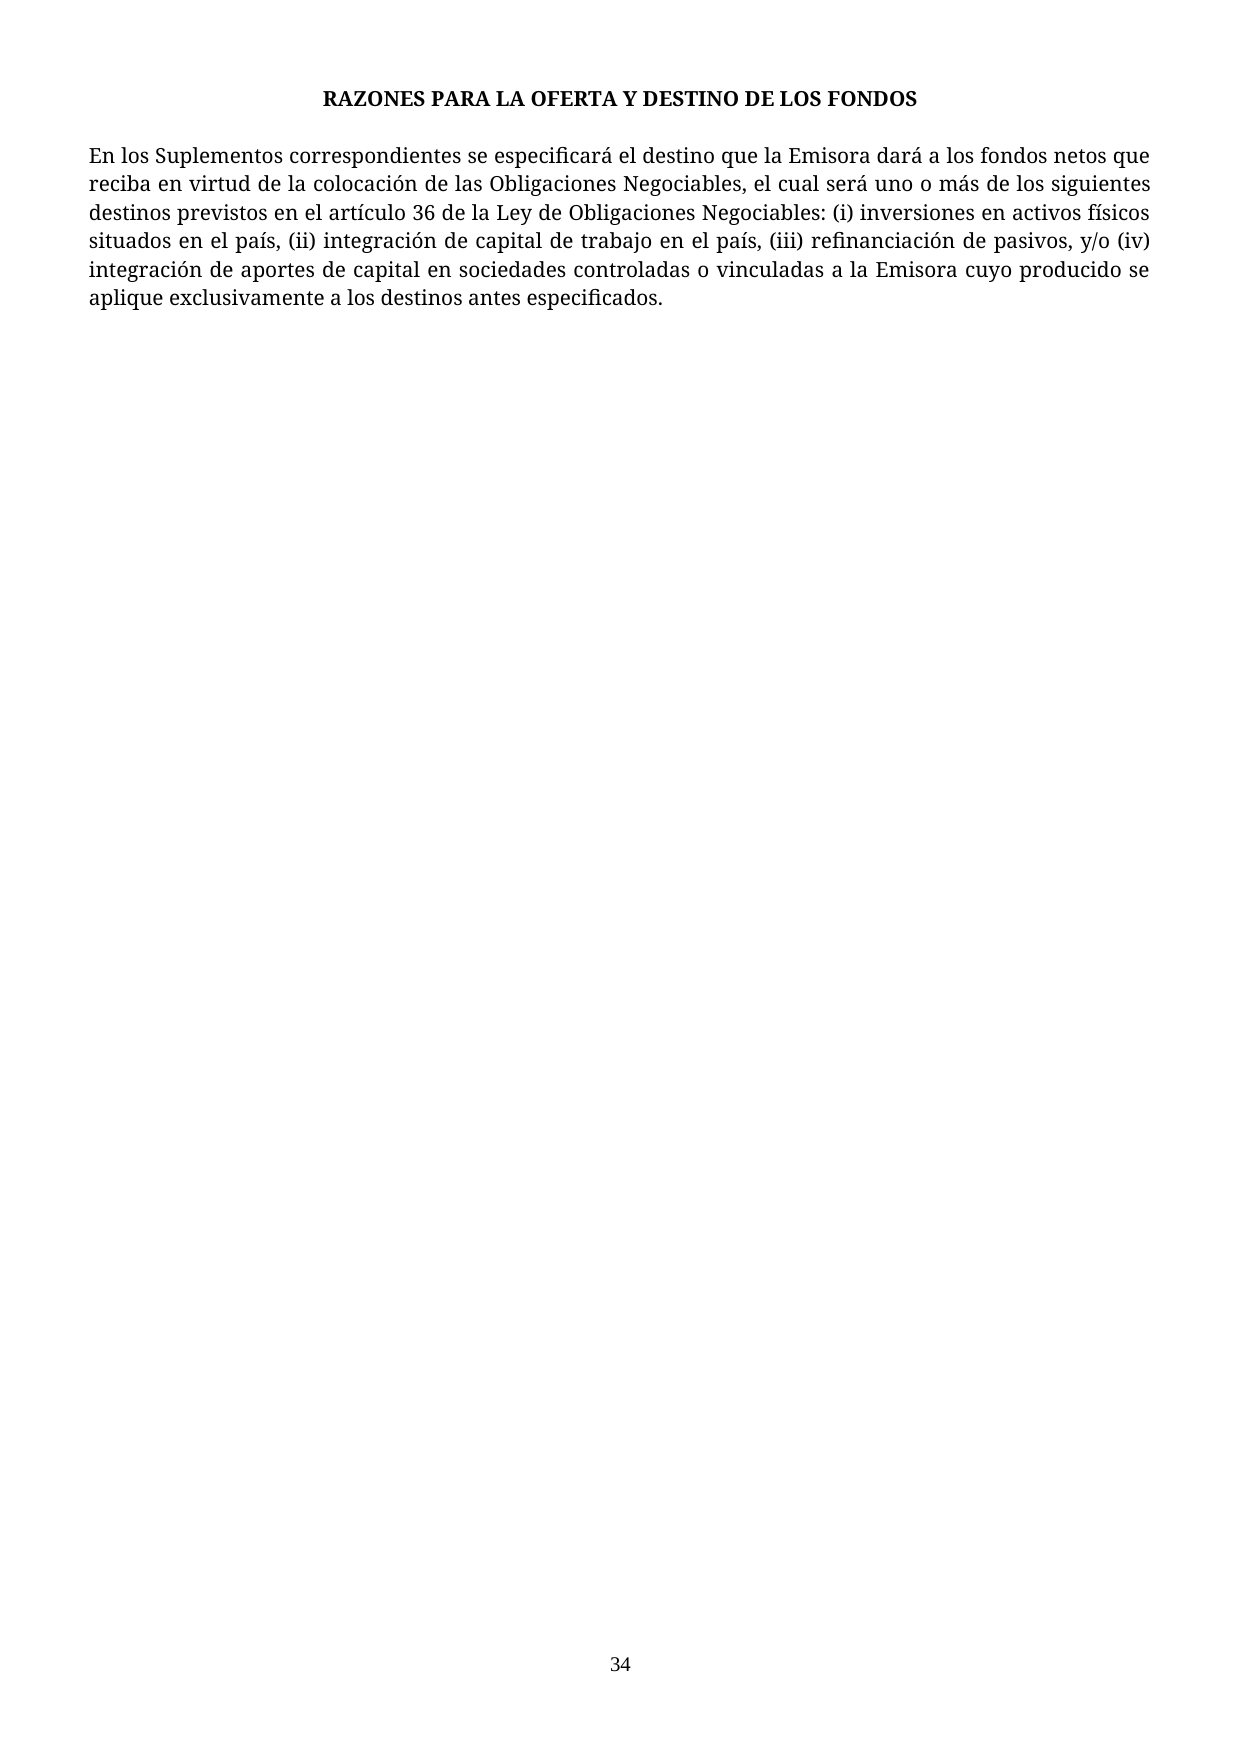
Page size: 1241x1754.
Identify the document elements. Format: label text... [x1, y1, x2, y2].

subtitle RAZONES PARA LA OFERTA Y DESTINO DE LOS FONDOS [89, 84, 1152, 112]
text En los Suplementos correspondientes se especificará el destino que la Emisora dará a los fondos netos que reciba en virtud de la colocación de las Obligaciones Negociables, el cual será uno o más de los siguientes destinos previstos en el artículo 36 de la Ley de Obligaciones Negociables: (i) inversiones en activos físicos situados en el país, (ii) integración de capital de trabajo en el país, (iii) refinanciación de pasivos, y/o (iv) integración de aportes de capital en sociedades controladas o vinculadas a la Emisora cuyo producido se aplique exclusivamente a los destinos antes especificados. [89, 141, 1152, 312]
